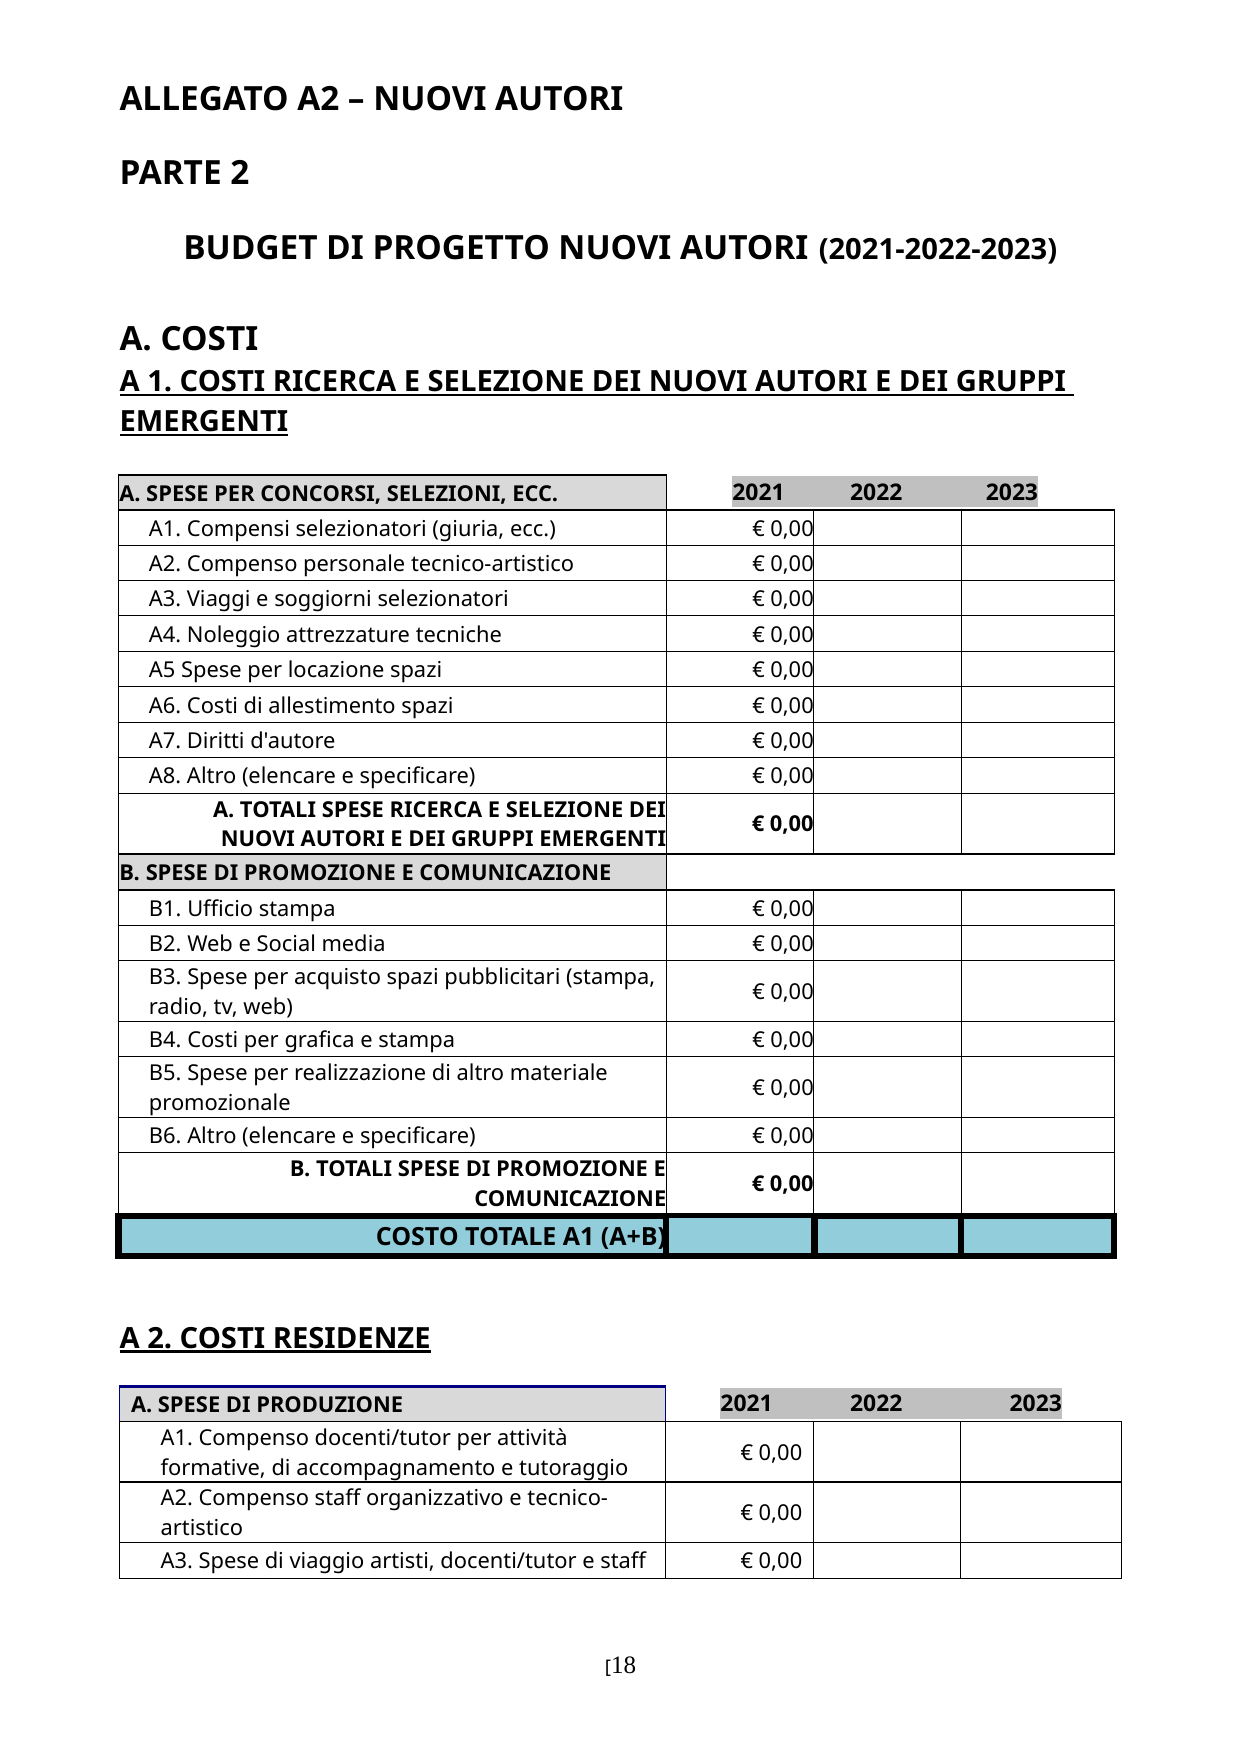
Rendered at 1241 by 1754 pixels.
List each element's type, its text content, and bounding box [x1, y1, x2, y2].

table_cell A2. Compenso staff organizzativo e tecnico-artistico [120, 1483, 665, 1542]
table_cell A7. Diritti d'autore [119, 723, 666, 757]
table_header 2021 2022 2023 [666, 1385, 1121, 1421]
table_cell [962, 961, 1114, 1021]
table_cell [962, 581, 1114, 615]
table_cell [814, 581, 961, 615]
table_cell € 0,00 [667, 1057, 813, 1117]
table_cell [814, 723, 961, 757]
list BUDGET DI PROGETTO NUOVI AUTORI (2021-2022-2023) [119, 224, 1121, 269]
table_cell € 0,00 [667, 546, 813, 580]
table_cell € 0,00 [666, 1483, 813, 1542]
table_header A. SPESE PER CONCORSI, SELEZIONI, ECC. [119, 476, 666, 509]
table_cell A1. Compenso docenti/tutor per attività formative, di accompagnamento e tutoraggio [120, 1422, 665, 1481]
table_cell A3. Viaggi e soggiorni selezionatori [119, 581, 666, 615]
table_cell [814, 794, 961, 853]
table_cell € 0,00 [667, 616, 813, 651]
table_cell A. TOTALI SPESE RICERCA E SELEZIONE DEI NUOVI AUTORI E DEI GRUPPI EMERGENTI [119, 794, 666, 853]
table_cell B5. Spese per realizzazione di altro materiale promozionale [119, 1057, 666, 1117]
table_cell € 0,00 [666, 1543, 813, 1577]
table_cell [669, 1218, 811, 1253]
table_cell [814, 1422, 960, 1481]
table_header 2021 2022 2023 [667, 474, 1113, 509]
table_cell [814, 926, 961, 960]
table_cell [962, 794, 1114, 853]
table_cell [962, 1153, 1114, 1213]
table_cell [814, 616, 961, 651]
table_cell [961, 1543, 1121, 1577]
table_cell [814, 1118, 961, 1152]
table_cell A6. Costi di allestimento spazi [119, 687, 666, 722]
table_cell [814, 1022, 961, 1056]
table_cell [962, 891, 1114, 925]
table_cell € 0,00 [667, 1022, 813, 1056]
table_cell [962, 926, 1114, 960]
table_cell [962, 723, 1114, 757]
text A 2. COSTI RESIDENZE [119, 1317, 1121, 1357]
table_cell [814, 511, 961, 544]
table_cell B4. Costi per grafica e stampa [119, 1022, 666, 1056]
table_cell A1. Compensi selezionatori (giuria, ecc.) [119, 511, 666, 544]
table_cell [961, 1483, 1121, 1542]
table_cell € 0,00 [667, 758, 813, 792]
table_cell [120, 1543, 665, 1577]
table_cell € 0,00 [667, 652, 813, 686]
table_cell B2. Web e Social media [119, 926, 666, 960]
text PARTE 2 [119, 149, 1121, 194]
table_cell [814, 961, 961, 1021]
table_header A. SPESE DI PRODUZIONE [120, 1388, 665, 1421]
table_cell [961, 1422, 1121, 1481]
table_cell € 0,00 [667, 1118, 813, 1152]
table_cell [818, 1219, 958, 1253]
table_cell [964, 1219, 1111, 1253]
table_cell [667, 855, 1113, 889]
table_cell [814, 1153, 961, 1213]
table_cell [962, 546, 1114, 580]
table_cell B6. Altro (elencare e specificare) [119, 1118, 666, 1152]
table_cell € 0,00 [667, 891, 813, 925]
table_cell B1. Ufficio stampa [119, 891, 666, 925]
table_cell € 0,00 [667, 794, 813, 853]
table_cell € 0,00 [667, 723, 813, 757]
table_cell € 0,00 [667, 687, 813, 722]
table_cell [814, 891, 961, 925]
table_cell [814, 1543, 960, 1577]
table_cell € 0,00 [667, 926, 813, 960]
table_cell [962, 758, 1114, 792]
table_cell [814, 546, 961, 580]
table_cell A8. Altro (elencare e specificare) [119, 758, 666, 792]
table_cell [814, 1057, 961, 1117]
table_cell COSTO TOTALE A1 (A+B) [122, 1219, 663, 1253]
table_cell [962, 687, 1114, 722]
table_cell € 0,00 [667, 1153, 813, 1213]
table_cell [814, 758, 961, 792]
table_cell [962, 652, 1114, 686]
table_cell A5 Spese per locazione spazi [119, 652, 666, 686]
list A 1. COSTI RICERCA E SELEZIONE DEI NUOVI AUTORI E DEI GRUPPI EMERGENTI [119, 360, 1121, 440]
table_cell € 0,00 [667, 511, 813, 544]
table_cell € 0,00 [667, 581, 813, 615]
table_cell B3. Spese per acquisto spazi pubblicitari (stampa, radio, tv, web) [119, 961, 666, 1021]
table_cell [814, 652, 961, 686]
table_cell € 0,00 [667, 961, 813, 1021]
table_cell B. TOTALI SPESE DI PROMOZIONE E COMUNICAZIONE [119, 1153, 666, 1213]
table_cell € 0,00 [666, 1422, 813, 1481]
table_cell [814, 687, 961, 722]
table_cell B. SPESE DI PROMOZIONE E COMUNICAZIONE [119, 855, 666, 889]
table_cell [962, 616, 1114, 651]
table_cell A4. Noleggio attrezzature tecniche [119, 616, 666, 651]
table_cell [962, 1057, 1114, 1117]
table_cell [814, 1483, 960, 1542]
table_cell [962, 511, 1114, 544]
table_cell A2. Compenso personale tecnico-artistico [119, 546, 666, 580]
table_cell [962, 1118, 1114, 1152]
list A. COSTI [119, 315, 1121, 360]
table_cell [962, 1022, 1114, 1056]
